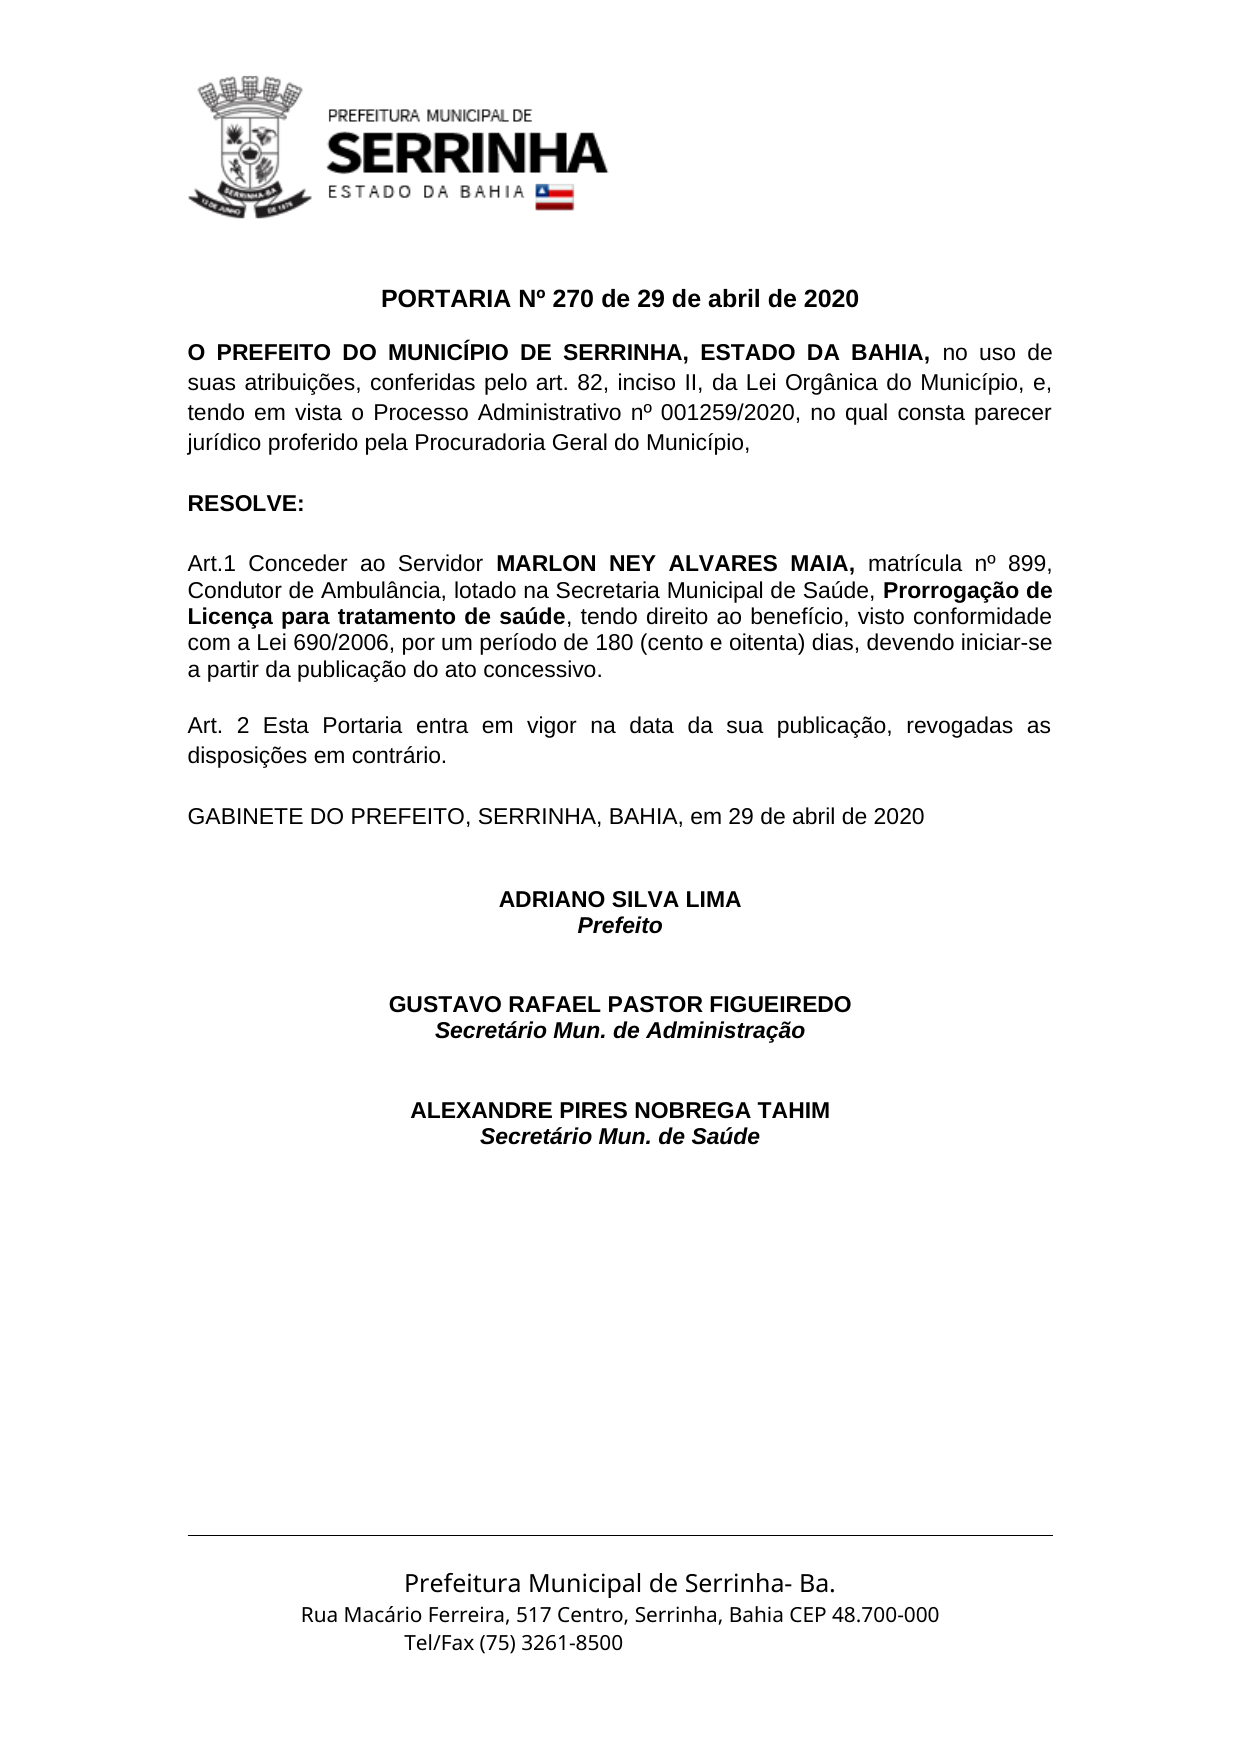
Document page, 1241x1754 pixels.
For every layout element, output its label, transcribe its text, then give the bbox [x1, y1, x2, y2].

text GABINETE DO PREFEITO, SERRINHA, BAHIA, em 29 de abril de 2020 [187, 803, 1053, 829]
text Secretário Mun. de Saúde [187, 1123, 1053, 1149]
text Art.1 Conceder ao Servidor MARLON NEY ALVARES MAIA, matrícula nº 899, Condutor de Ambulância, lotado na Secretaria Municipal de Saúde, Prorrogação de Licença para tratamento de saúde, tendo direito ao benefício, visto conformidade com a Lei 690/2006, por um período de 180 (cento e oitenta) dias, devendo iniciar-se a partir da publicação do ato concessivo. [187, 550, 1053, 682]
text GUSTAVO RAFAEL PASTOR FIGUEIREDO [187, 991, 1053, 1017]
text O PREFEITO DO MUNICÍPIO DE SERRINHA, ESTADO DA BAHIA, no uso de suas atribuições, conferidas pelo art. 82, inciso II, da Lei Orgânica do Município, e, tendo em vista o Processo Administrativo nº 001259/2020, no qual consta parecer jurídico proferido pela Procuradoria Geral do Município, [187, 339, 1053, 456]
text PORTARIA Nº 270 de 29 de abril de 2020 [187, 284, 1053, 312]
text Secretário Mun. de Administração [187, 1017, 1053, 1044]
text ALEXANDRE PIRES NOBREGA TAHIM [187, 1097, 1053, 1123]
picture [187, 73, 609, 222]
text RESOLVE: [187, 490, 1053, 516]
text Prefeito [187, 912, 1053, 938]
text ADRIANO SILVA LIMA [187, 886, 1053, 912]
text Art. 2 Esta Portaria entra em vigor na data da sua publicação, revogadas as disposições em contrário. [187, 712, 1053, 769]
